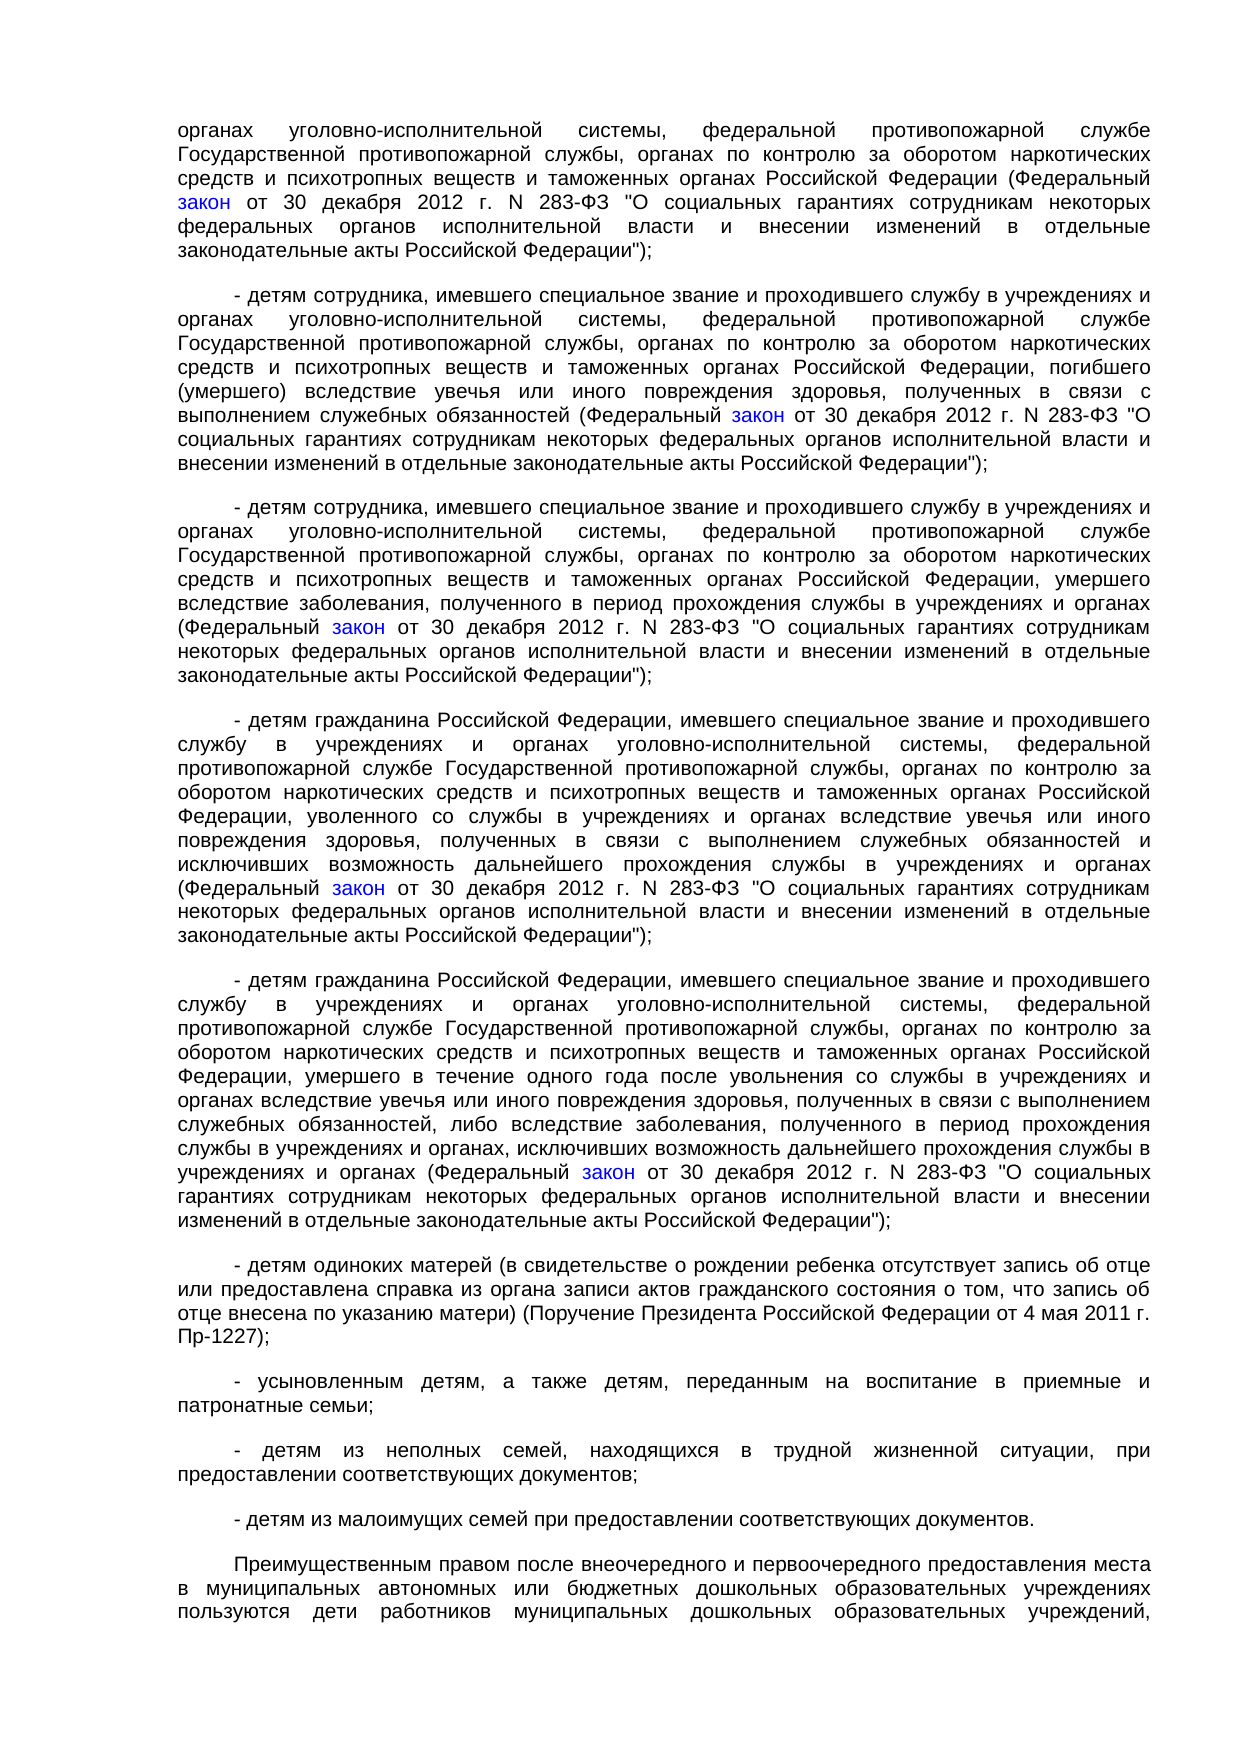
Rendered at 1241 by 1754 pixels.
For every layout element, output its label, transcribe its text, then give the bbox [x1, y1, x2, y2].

text - детям сотрудника, имевшего специальное звание и проходившего службу в учреждениях и органах уголовно-исполнительной системы, федеральной противопожарной службе Государственной противопожарной службы, органах по контролю за оборотом наркотических средств и психотропных веществ и таможенных органах Российской Федерации, погибшего (умершего) вследствие увечья или иного повреждения здоровья, полученных в связи с выполнением служебных обязанностей (Федеральный закон от 30 декабря 2012 г. N 283-ФЗ "О социальных гарантиях сотрудникам некоторых федеральных органов исполнительной власти и внесении изменений в отдельные законодательные акты Российской Федерации"); [177, 283, 1152, 474]
text - детям из неполных семей, находящихся в трудной жизненной ситуации, при предоставлении соответствующих документов; [177, 1438, 1152, 1486]
text - детям гражданина Российской Федерации, имевшего специальное звание и проходившего службу в учреждениях и органах уголовно-исполнительной системы, федеральной противопожарной службе Государственной противопожарной службы, органах по контролю за оборотом наркотических средств и психотропных веществ и таможенных органах Российской Федерации, уволенного со службы в учреждениях и органах вследствие увечья или иного повреждения здоровья, полученных в связи с выполнением служебных обязанностей и исключивших возможность дальнейшего прохождения службы в учреждениях и органах (Федеральный закон от 30 декабря 2012 г. N 283-ФЗ "О социальных гарантиях сотрудникам некоторых федеральных органов исполнительной власти и внесении изменений в отдельные законодательные акты Российской Федерации"); [177, 708, 1152, 947]
text - детям одиноких матерей (в свидетельстве о рождении ребенка отсутствует запись об отце или предоставлена справка из органа записи актов гражданского состояния о том, что запись об отце внесена по указанию матери) (Поручение Президента Российской Федерации от 4 мая 2011 г. Пр-1227); [177, 1252, 1152, 1348]
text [177, 1551, 1152, 1623]
text - детям гражданина Российской Федерации, имевшего специальное звание и проходившего службу в учреждениях и органах уголовно-исполнительной системы, федеральной противопожарной службе Государственной противопожарной службы, органах по контролю за оборотом наркотических средств и психотропных веществ и таможенных органах Российской Федерации, умершего в течение одного года после увольнения со службы в учреждениях и органах вследствие увечья или иного повреждения здоровья, полученных в связи с выполнением служебных обязанностей, либо вследствие заболевания, полученного в период прохождения службы в учреждениях и органах, исключивших возможность дальнейшего прохождения службы в учреждениях и органах (Федеральный закон от 30 декабря 2012 г. N 283-ФЗ "О социальных гарантиях сотрудникам некоторых федеральных органов исполнительной власти и внесении изменений в отдельные законодательные акты Российской Федерации"); [177, 968, 1152, 1232]
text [177, 118, 1152, 262]
text - детям сотрудника, имевшего специальное звание и проходившего службу в учреждениях и органах уголовно-исполнительной системы, федеральной противопожарной службе Государственной противопожарной службы, органах по контролю за оборотом наркотических средств и психотропных веществ и таможенных органах Российской Федерации, умершего вследствие заболевания, полученного в период прохождения службы в учреждениях и органах (Федеральный закон от 30 декабря 2012 г. N 283-ФЗ "О социальных гарантиях сотрудникам некоторых федеральных органов исполнительной власти и внесении изменений в отдельные законодательные акты Российской Федерации"); [177, 495, 1152, 687]
text - детям из малоимущих семей при предоставлении соответствующих документов. [177, 1507, 1152, 1531]
text - усыновленным детям, а также детям, переданным на воспитание в приемные и патронатные семьи; [177, 1369, 1152, 1417]
